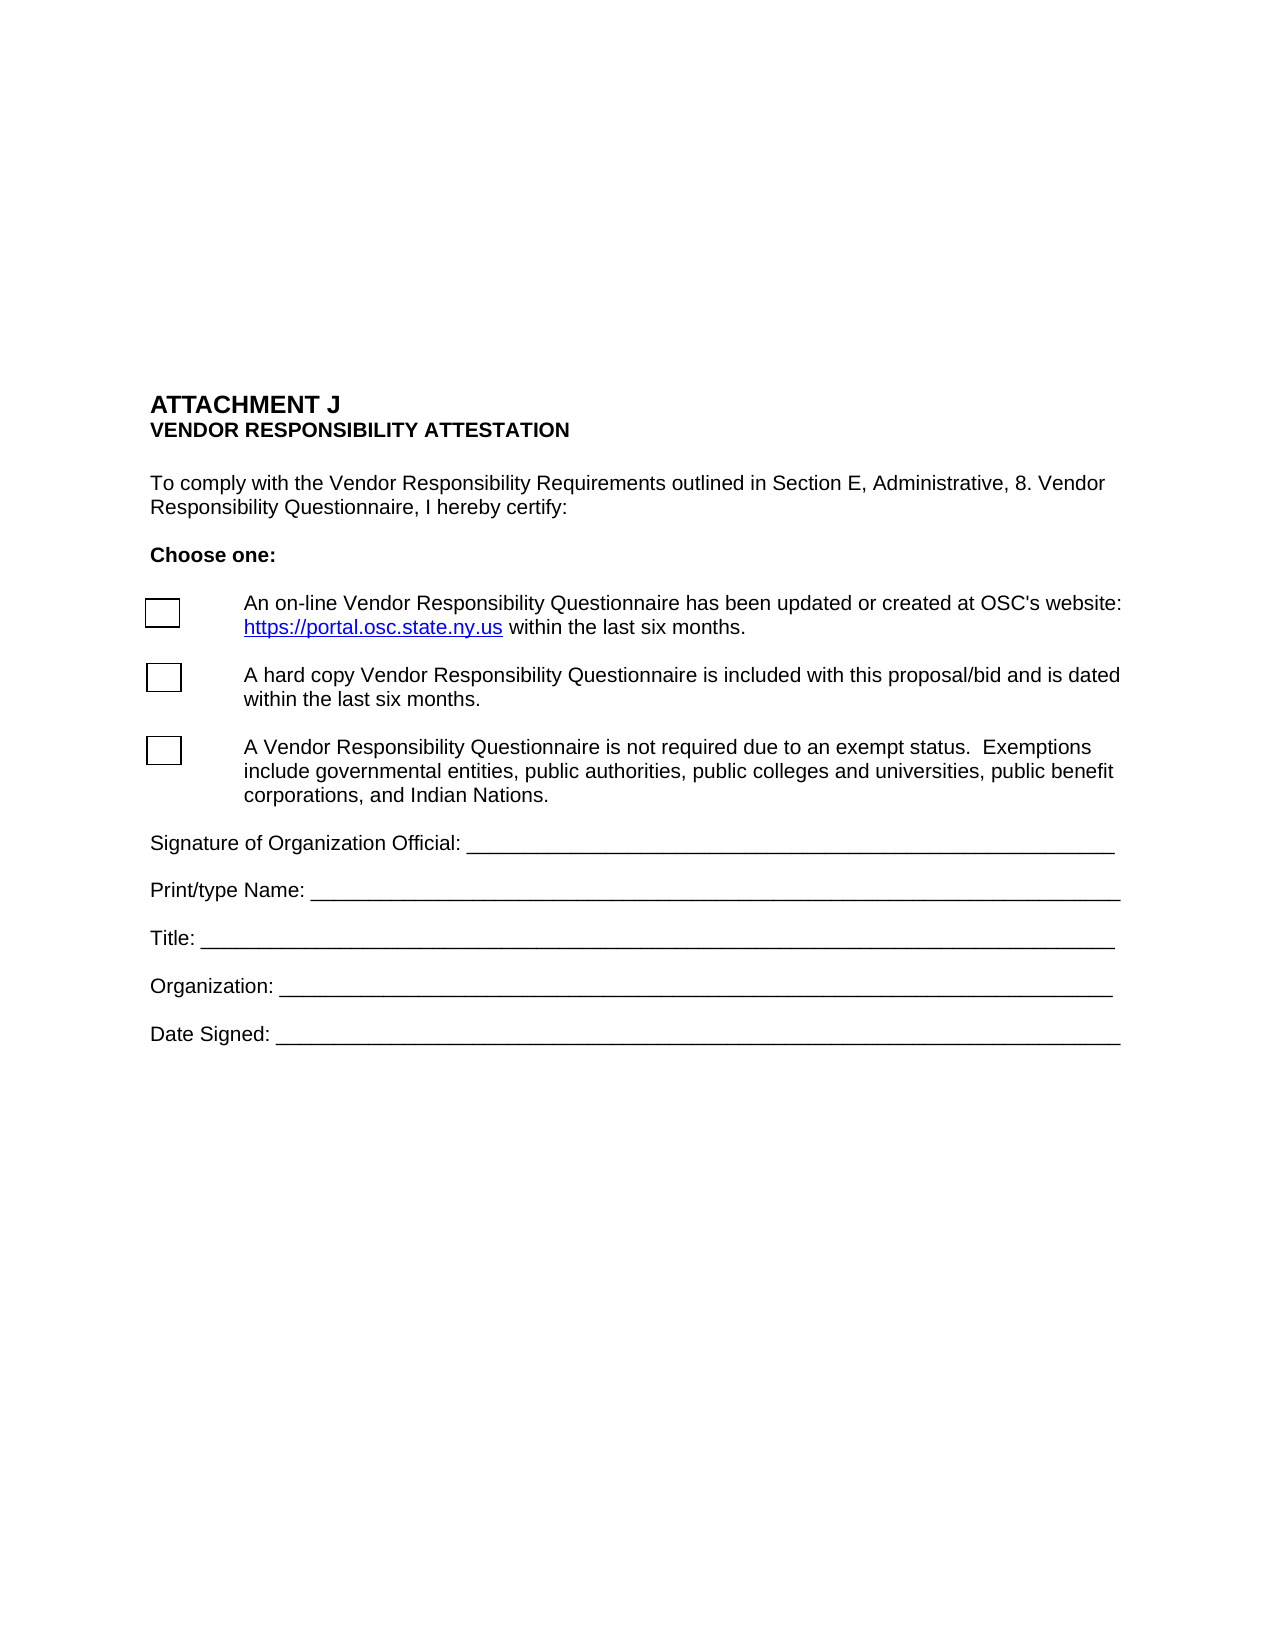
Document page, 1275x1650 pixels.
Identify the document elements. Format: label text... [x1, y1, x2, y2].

text Organization: ________________________________________________________________________ [150, 974, 1125, 998]
text Date Signed: _________________________________________________________________________ [150, 1022, 1125, 1046]
text A Vendor Responsibility Questionnaire is not required due to an exempt status. Exemptions include governmental entities, public authorities, public colleges and universities, public benefit corporations, and Indian Nations. [150, 734, 1125, 806]
text Signature of Organization Official: ________________________________________________________ [150, 830, 1125, 854]
text Title: _______________________________________________________________________________ [150, 926, 1125, 950]
text To comply with the Vendor Responsibility Requirements outlined in Section E, Administrative, 8. Vendor Responsibility Questionnaire, I hereby certify: [150, 471, 1125, 519]
text A hard copy Vendor Responsibility Questionnaire is included with this proposal/bid and is dated within the last six months. [150, 663, 1125, 711]
text ATTACHMENT J [150, 389, 1125, 418]
text Print/type Name: ______________________________________________________________________ [150, 878, 1125, 902]
text An on-line Vendor Responsibility Questionnaire has been updated or created at OSC's website: https://portal.osc.state.ny.us within the last six months. [150, 591, 1125, 639]
text VENDOR RESPONSIBILITY ATTESTATION [150, 418, 1125, 442]
text Choose one: [150, 543, 1125, 567]
